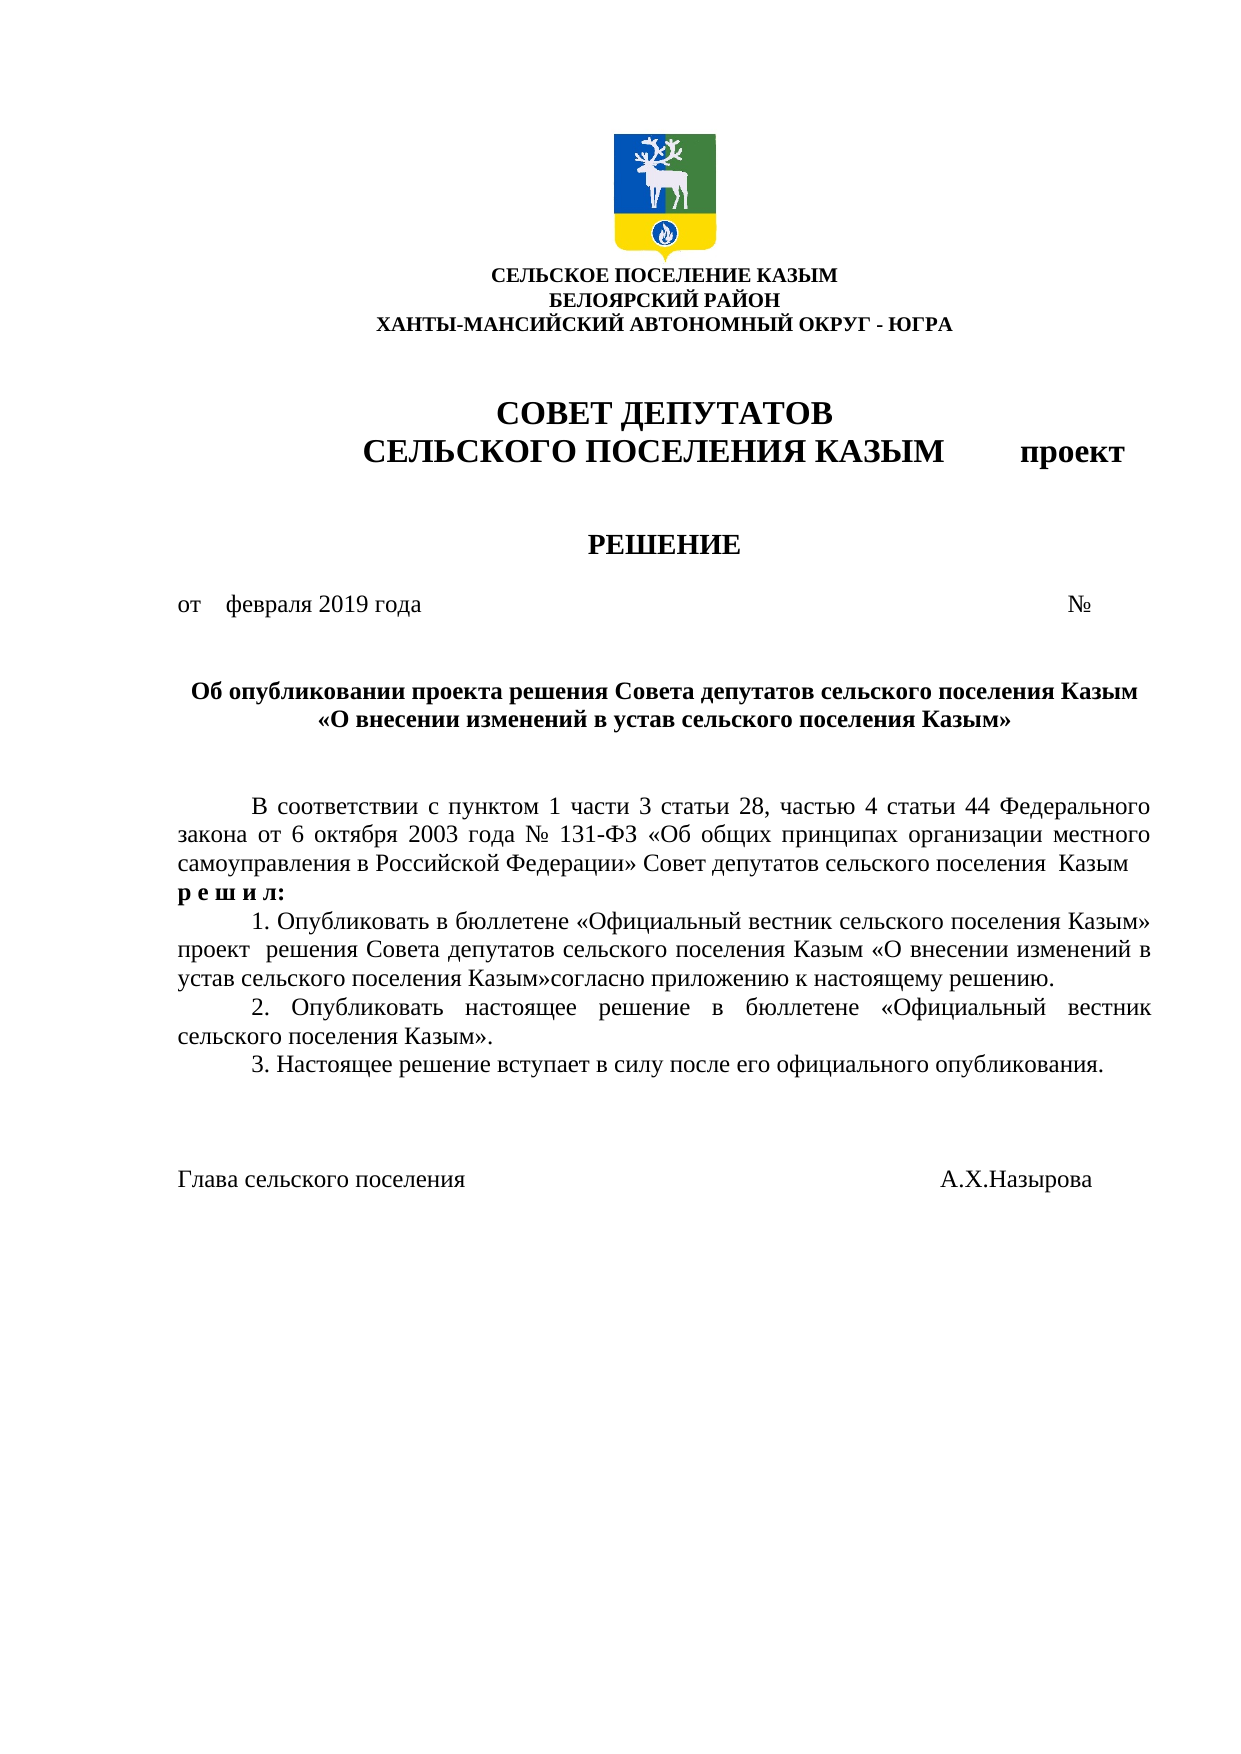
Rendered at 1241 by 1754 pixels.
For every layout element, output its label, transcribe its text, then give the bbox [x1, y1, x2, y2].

text СЕЛЬСКОГО ПОСЕЛЕНИЯ КАЗЫМ проект [177, 431, 1152, 470]
text 3. Настоящее решение вступает в силу после его официального опубликования. [177, 1049, 1152, 1078]
picture [611, 118, 718, 264]
text ХАНТЫ-МАНСИЙСКИЙ АВТОНОМНЫЙ ОКРУГ - ЮГРА [177, 312, 1152, 336]
subtitle БЕЛОЯРСКИЙ РАЙОН [177, 287, 1152, 312]
text от февраля 2019 года № [177, 589, 1152, 618]
text 1. Опубликовать в бюллетене «Официальный вестник сельского поселения Казым» проект решения Совета депутатов сельского поселения Казым «О внесении изменений в устав сельского поселения Казым»согласно приложению к настоящему решению. [177, 906, 1152, 992]
text Об опубликовании проекта решения Совета депутатов сельского поселения Казым «О внесении изменений в устав сельского поселения Казым» [177, 676, 1152, 733]
text р е ш и л: [177, 877, 1152, 906]
text Глава сельского поселения А.Х.Назырова [177, 1164, 1152, 1193]
text 2. Опубликовать настоящее решение в бюллетене «Официальный вестник сельского поселения Казым». [177, 992, 1152, 1049]
text В соответствии с пунктом 1 части 3 статьи 28, частью 4 статьи 44 Федерального закона от 6 октября 2003 года № 131-ФЗ «Об общих принципах организации местного самоуправления в Российской Федерации» Совет депутатов сельского поселения Казым [177, 791, 1152, 877]
subtitle СЕЛЬСКОЕ ПОСЕЛЕНИЕ КАЗЫМ [177, 263, 1152, 287]
subtitle СОВЕТ ДЕПУТАТОВ [177, 393, 1152, 431]
subtitle РЕШЕНИЕ [177, 527, 1152, 561]
